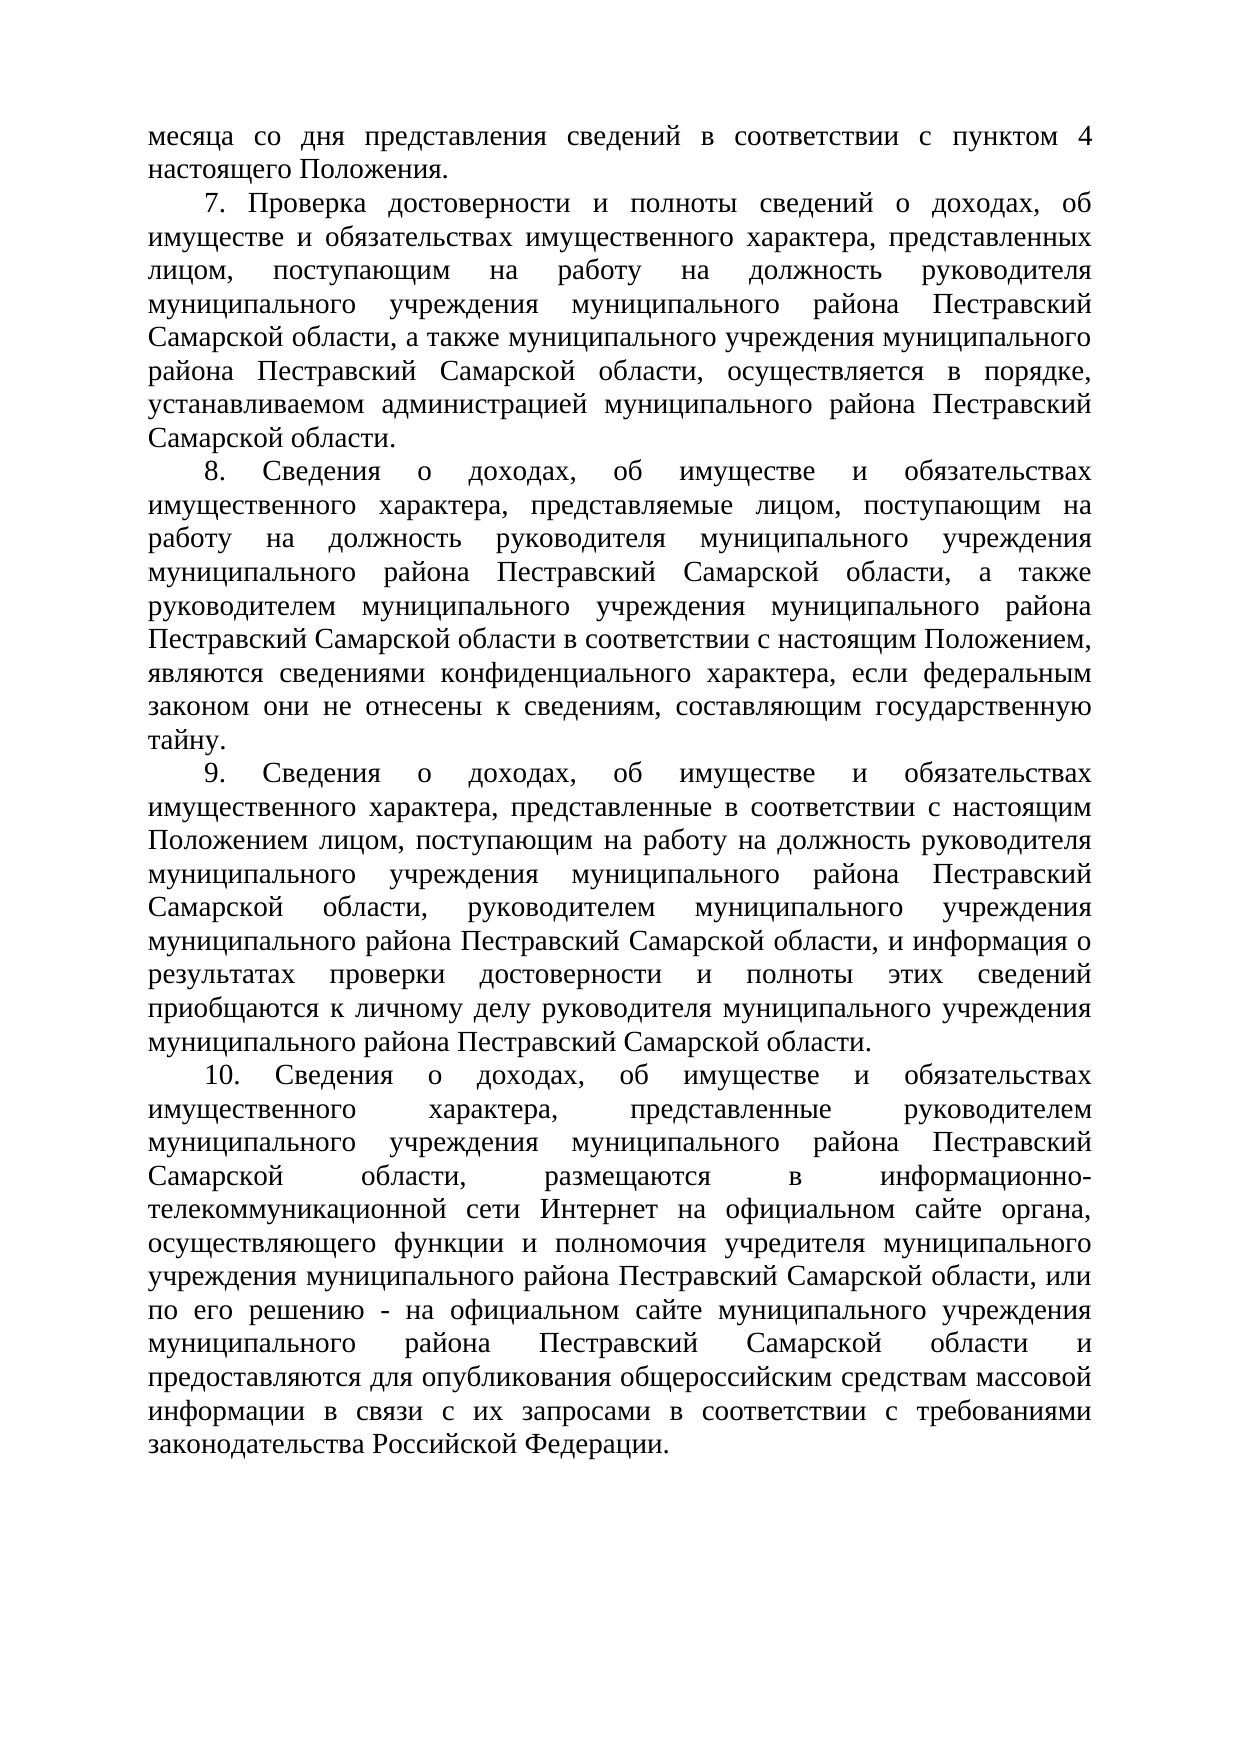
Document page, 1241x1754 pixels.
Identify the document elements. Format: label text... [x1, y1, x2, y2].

text 8. Сведения о доходах, об имуществе и обязательствах имущественного характера, представляемые лицом, поступающим на работу на должность руководителя муниципального учреждения муниципального района Пестравский Самарской области, а также руководителем муниципального учреждения муниципального района Пестравский Самарской области в соответствии с настоящим Положением, являются сведениями конфиденциального характера, если федеральным законом они не отнесены к сведениям, составляющим государственную тайну. [148, 453, 1092, 755]
text 10. Сведения о доходах, об имуществе и обязательствах имущественного характера, представленные руководителем муниципального учреждения муниципального района Пестравский Самарской области, размещаются в информационно-телекоммуникационной сети Интернет на официальном сайте органа, осуществляющего функции и полномочия учредителя муниципального учреждения муниципального района Пестравский Самарской области, или по его решению - на официальном сайте муниципального учреждения муниципального района Пестравский Самарской области и предоставляются для опубликования общероссийским средствам массовой информации в связи с их запросами в соответствии с требованиями законодательства Российской Федерации. [148, 1057, 1092, 1460]
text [148, 118, 1092, 185]
text 7. Проверка достоверности и полноты сведений о доходах, об имуществе и обязательствах имущественного характера, представленных лицом, поступающим на работу на должность руководителя муниципального учреждения муниципального района Пестравский Самарской области, а также муниципального учреждения муниципального района Пестравский Самарской области, осуществляется в порядке, устанавливаемом администрацией муниципального района Пестравский Самарской области. [148, 185, 1092, 453]
text 9. Сведения о доходах, об имуществе и обязательствах имущественного характера, представленные в соответствии с настоящим Положением лицом, поступающим на работу на должность руководителя муниципального учреждения муниципального района Пестравский Самарской области, руководителем муниципального учреждения муниципального района Пестравский Самарской области, и информация о результатах проверки достоверности и полноты этих сведений приобщаются к личному делу руководителя муниципального учреждения муниципального района Пестравский Самарской области. [148, 755, 1092, 1057]
